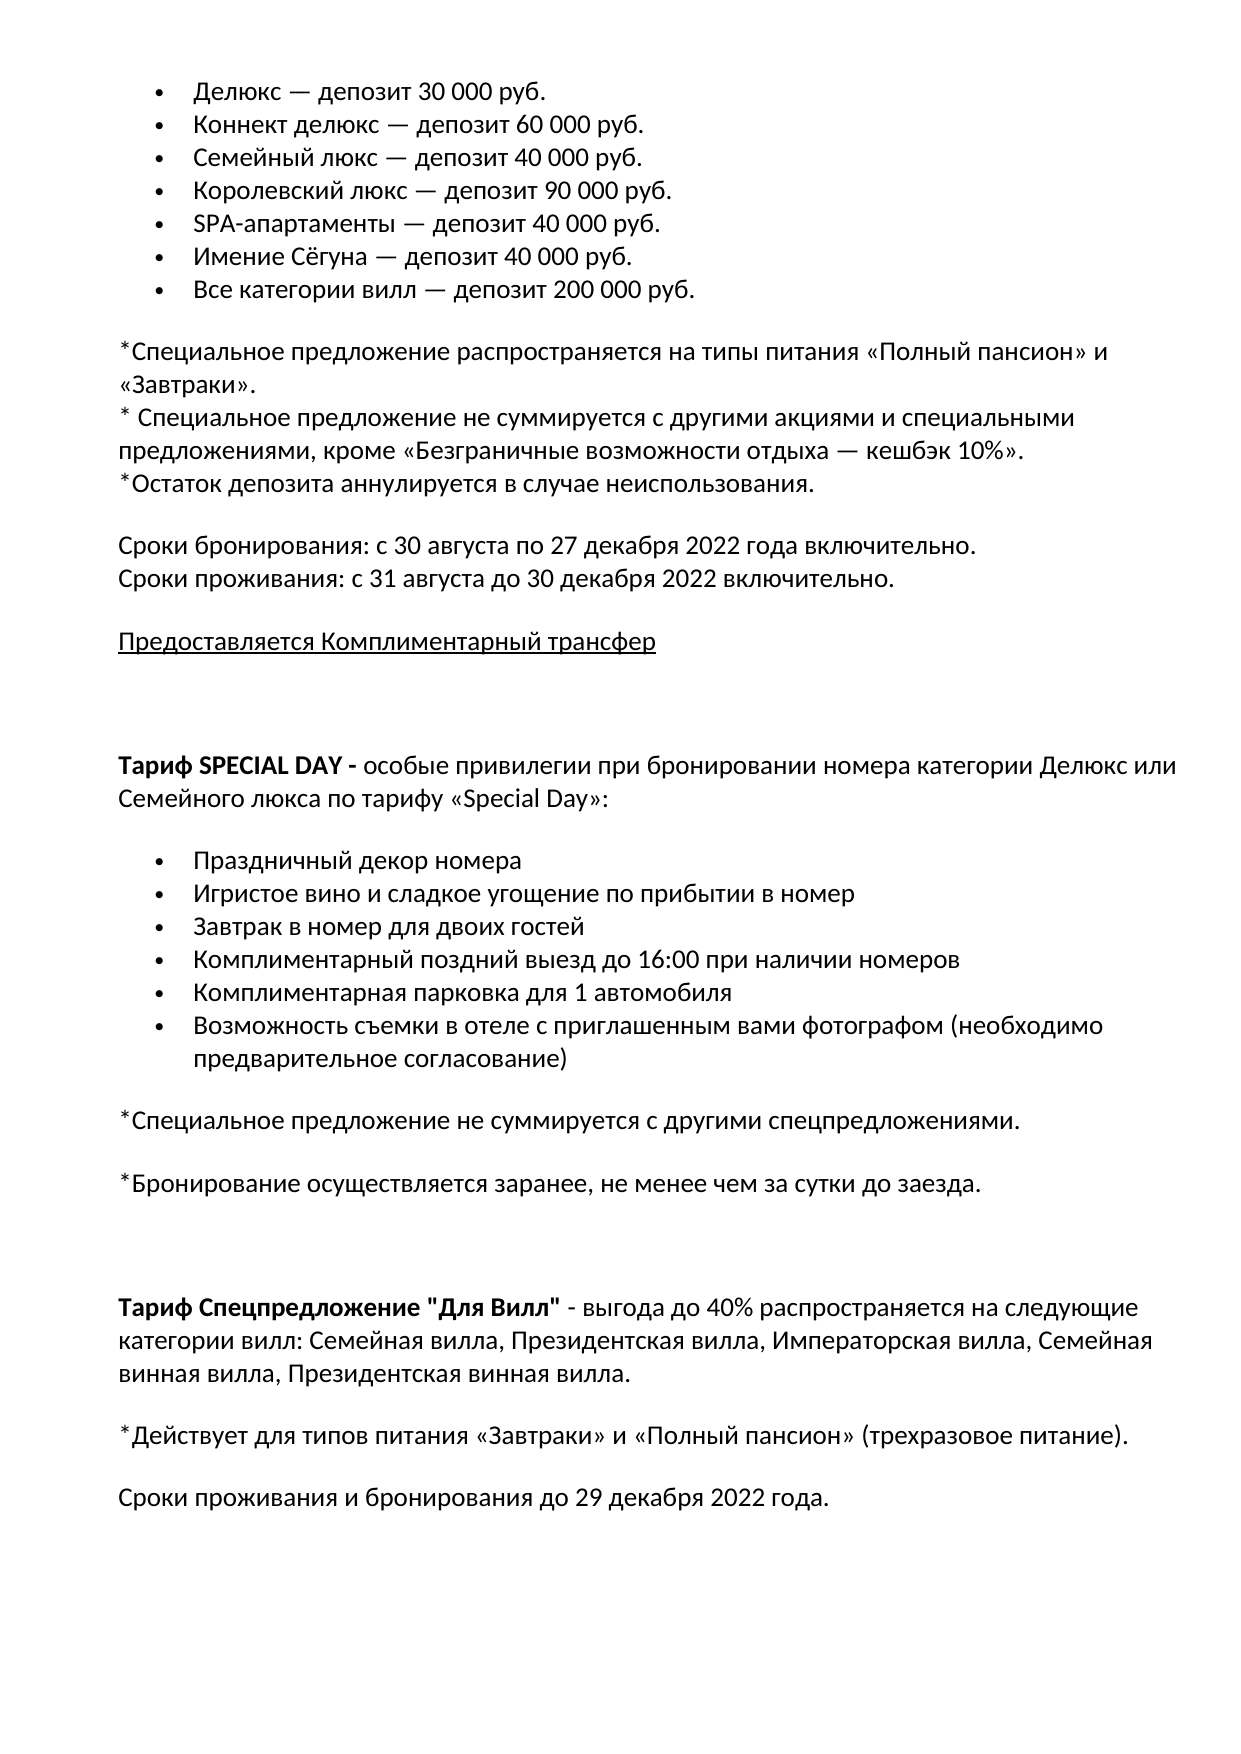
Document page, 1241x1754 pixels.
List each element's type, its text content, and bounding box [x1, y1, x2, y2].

list *Специальное предложение распространяется на типы питания «Полный пансион» и «Завтраки». * Специальное предложение не суммируется с другими акциями и специальными предложениями, кроме «Безграничные возможности отдыха — кешбэк 10%». [118, 334, 1211, 466]
list *Остаток депозита аннулируется в случае неиспользования. [118, 466, 1211, 499]
list Королевский люкс — депозит 90 000 руб. [156, 173, 1211, 206]
list Семейный люкс — депозит 40 000 руб. [156, 140, 1211, 173]
text Тариф SPECIAL DAY - особые привилегии при бронировании номера категории Делюкс или Семейного люкса по тарифу «Special Day»: [118, 748, 1211, 814]
list Коннект делюкс — депозит 60 000 руб. [156, 107, 1211, 140]
text *Бронирование осуществляется заранее, не менее чем за сутки до заезда. [118, 1166, 1211, 1199]
text Сроки проживания и бронирования до 29 декабря 2022 года. [118, 1481, 1211, 1513]
list Имение Сёгуна — депозит 40 000 руб. [156, 239, 1211, 272]
text Тариф Спецпредложение "Для Вилл" - выгода до 40% распространяется на следующие категории вилл: Семейная вилла, Президентская вилла, Императорская вилла, Семейная винная вилла, Президентская винная вилла. [118, 1290, 1211, 1389]
text Предоставляется Комплиментарный трансфер [118, 624, 1211, 657]
text *Специальное предложение не суммируется с другими спецпредложениями. [118, 1103, 1211, 1137]
list Праздничный декор номера [156, 843, 1211, 876]
list Игристое вино и сладкое угощение по прибытии в номер [156, 876, 1211, 909]
list SPA-апартаменты — депозит 40 000 руб. [156, 206, 1211, 239]
list Возможность съемки в отеле с приглашенным вами фотографом (необходимо предварительное согласование) [156, 1008, 1211, 1074]
text Сроки бронирования: с 30 августа по 27 декабря 2022 года включительно. Сроки проживания: с 31 августа до 30 декабря 2022 включительно. [118, 528, 1211, 594]
list Комплиментарная парковка для 1 автомобиля [156, 975, 1211, 1008]
text *Действует для типов питания «Завтраки» и «Полный пансион» (трехразовое питание). [118, 1418, 1211, 1451]
list Завтрак в номер для двоих гостей [156, 909, 1211, 942]
list Комплиментарный поздний выезд до 16:00 при наличии номеров [156, 942, 1211, 975]
list Все категории вилл — депозит 200 000 руб. [156, 272, 1211, 305]
list Делюкс — депозит 30 000 руб. [156, 74, 1211, 107]
